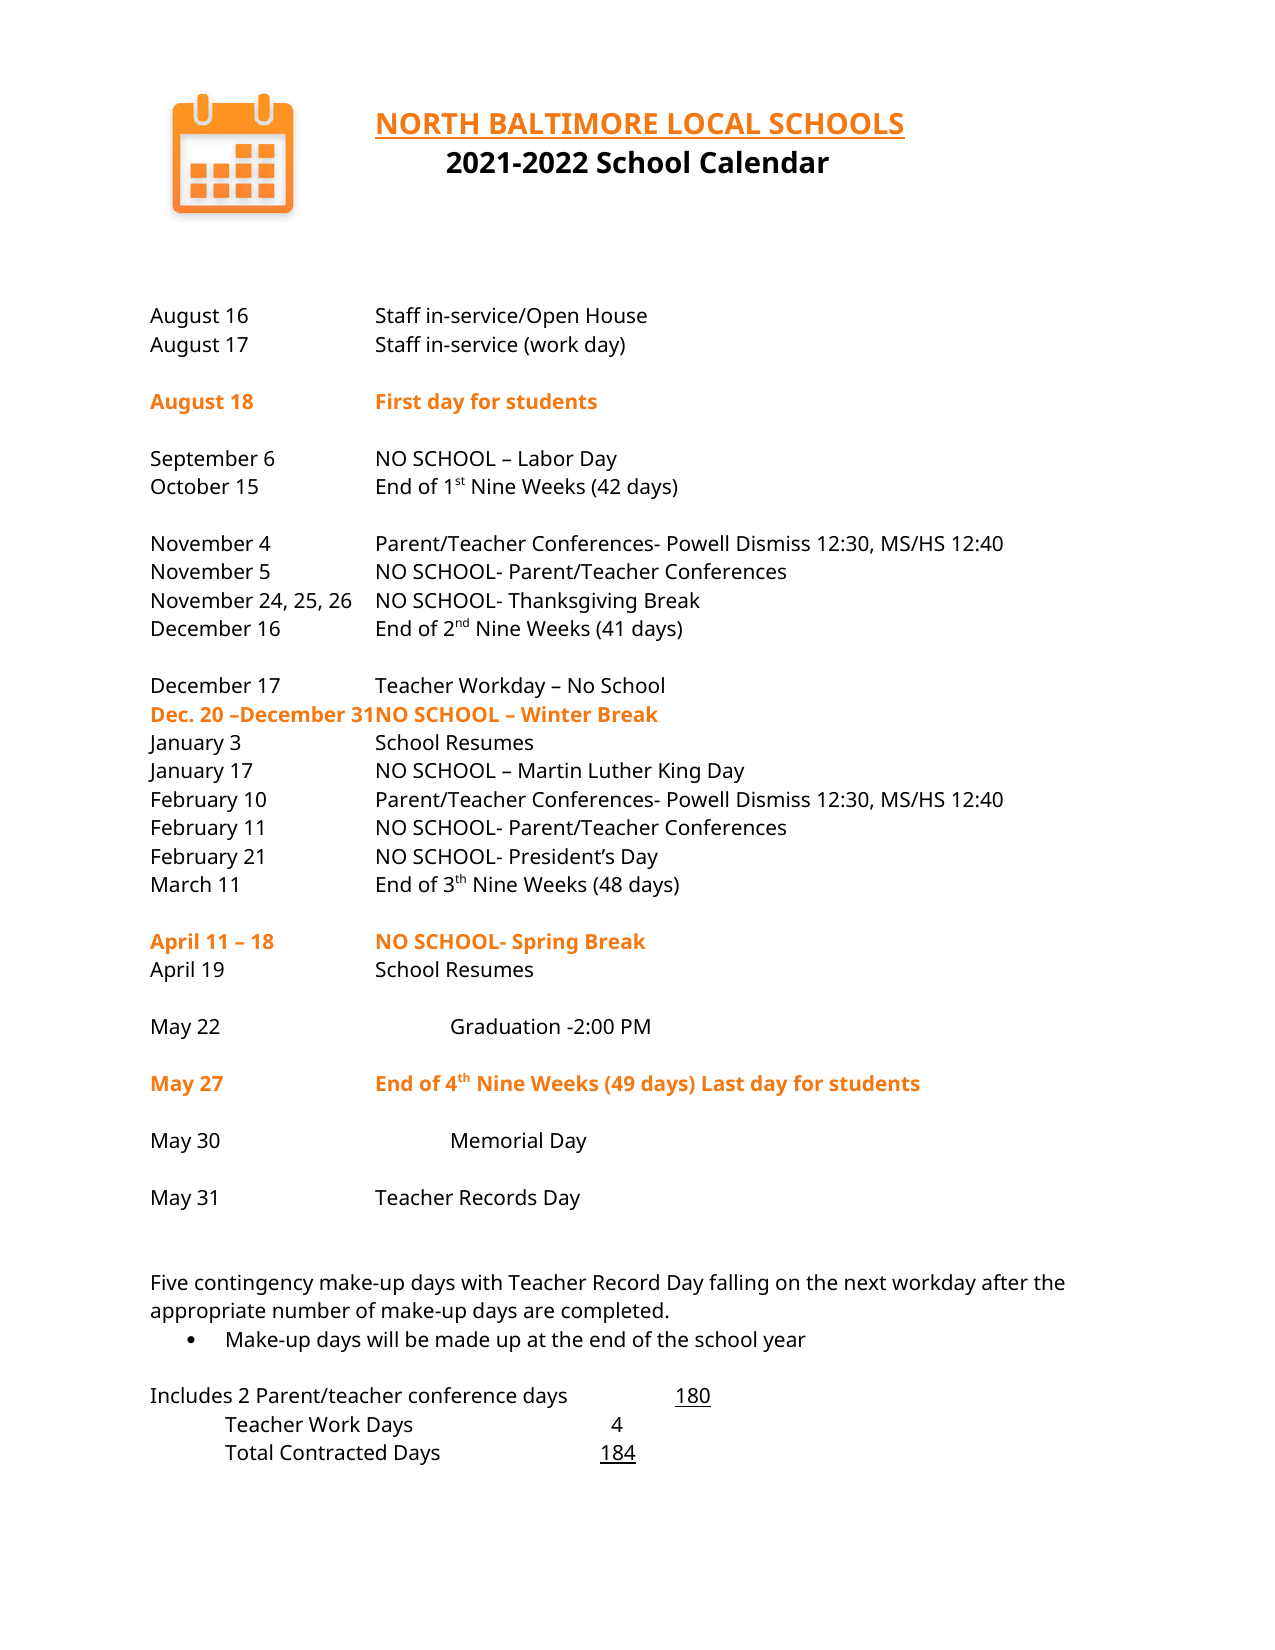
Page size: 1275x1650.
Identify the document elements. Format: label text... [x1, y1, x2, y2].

text Teacher Work Days 4 [150, 1410, 1125, 1438]
text February 10 Parent/Teacher Conferences- Powell Dismiss 12:30, MS/HS 12:40 [150, 785, 1125, 813]
text Total Contracted Days 184 [150, 1438, 1125, 1467]
text April 11 – 18 NO SCHOOL- Spring Break [150, 927, 1125, 956]
text November 24, 25, 26 NO SCHOOL- Thanksgiving Break [150, 586, 1125, 614]
text February 21 NO SCHOOL- President’s Day [150, 842, 1125, 870]
text December 17 Teacher Workday – No School [150, 671, 1125, 700]
text May 27 End of 4th Nine Weeks (49 days) Last day for students [150, 1069, 1125, 1098]
text November 4 Parent/Teacher Conferences- Powell Dismiss 12:30, MS/HS 12:40 [150, 529, 1125, 557]
list Make-up days will be made up at the end of the school year [187, 1325, 1125, 1353]
text August 17 Staff in-service (work day) [150, 330, 1125, 358]
text December 16 End of 2nd Nine Weeks (41 days) [150, 614, 1125, 643]
text November 5 NO SCHOOL- Parent/Teacher Conferences [150, 557, 1125, 586]
text Includes 2 Parent/teacher conference days 180 [150, 1381, 1125, 1410]
text April 19 School Resumes [150, 956, 1125, 984]
text May 22 Graduation -2:00 PM [150, 1012, 1125, 1041]
text May 31 Teacher Records Day [150, 1183, 1125, 1212]
text May 30 Memorial Day [150, 1126, 1125, 1155]
text 2021-2022 School Calendar [150, 143, 1125, 182]
text Dec. 20 –December 31 NO SCHOOL – Winter Break [150, 700, 1125, 728]
text January 17 NO SCHOOL – Martin Luther King Day [150, 757, 1125, 785]
text February 11 NO SCHOOL- Parent/Teacher Conferences [150, 813, 1125, 842]
text August 18 First day for students [150, 387, 1125, 415]
text October 15 End of 1st Nine Weeks (42 days) [150, 472, 1125, 501]
text September 6 NO SCHOOL – Labor Day [150, 444, 1125, 472]
text August 16 Staff in-service/Open House [150, 302, 1125, 330]
picture [143, 71, 327, 245]
text January 3 School Resumes [150, 728, 1125, 757]
text NORTH BALTIMORE LOCAL SCHOOLS [300, 103, 1125, 143]
text March 11 End of 3th Nine Weeks (48 days) [150, 870, 1125, 899]
text Five contingency make-up days with Teacher Record Day falling on the next workday after the appropriate number of make-up days are completed. [150, 1268, 1125, 1325]
